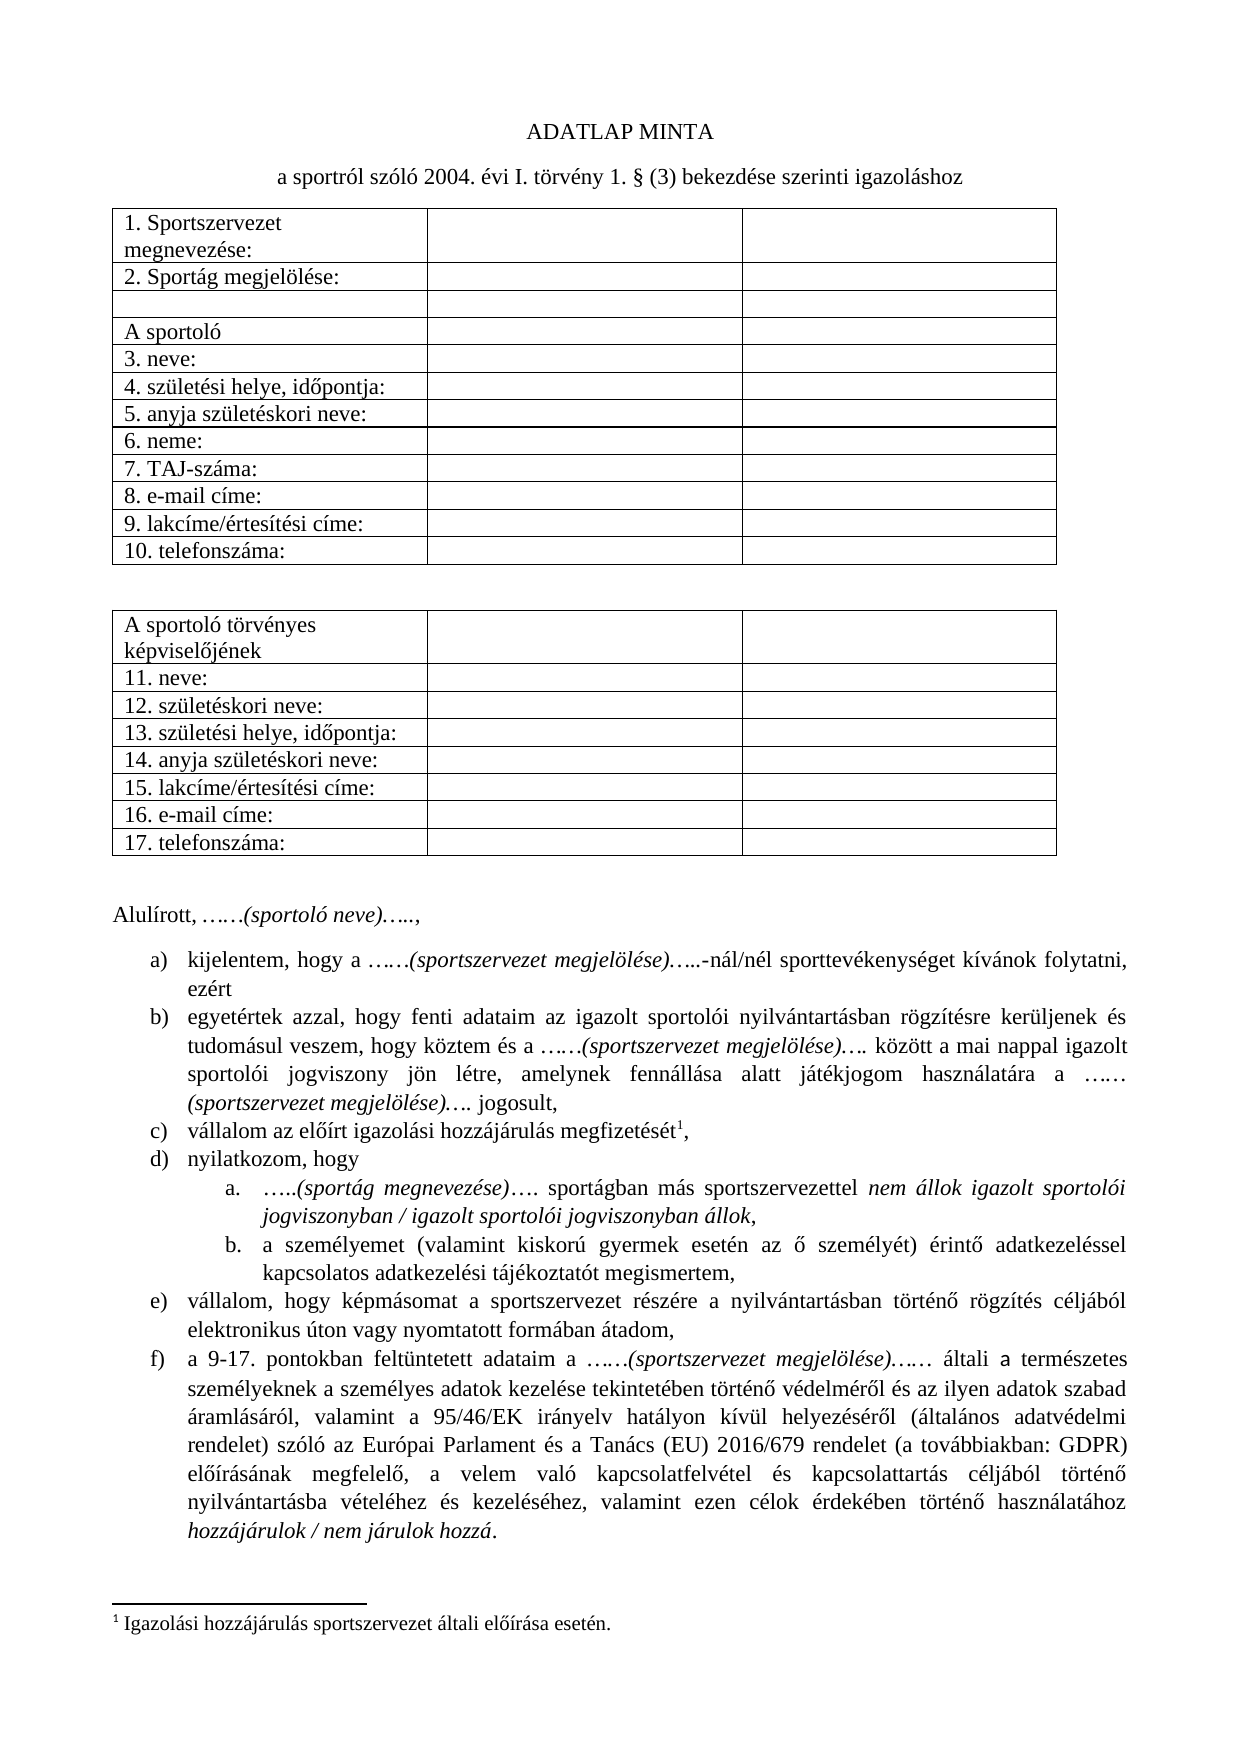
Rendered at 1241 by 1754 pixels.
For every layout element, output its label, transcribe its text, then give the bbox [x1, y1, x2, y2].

table_cell [743, 373, 1056, 399]
table_cell 10. telefonszáma: [113, 537, 427, 563]
table_cell [743, 318, 1056, 344]
table_cell 12. születéskori neve: [113, 692, 427, 718]
table_cell [743, 747, 1056, 773]
table_cell [743, 400, 1056, 426]
table_cell 3. neve: [113, 345, 427, 372]
table_cell 11. neve: [113, 664, 427, 691]
text ADATLAP MINTA [112, 118, 1128, 144]
list a személyemet (valamint kiskorú gyermek esetén az ő személyét) érintő adatkezeléssel kapcsolatos adatkezelési tájékoztatót megismertem, [225, 1231, 1128, 1286]
table_cell [428, 747, 742, 773]
table_cell [743, 719, 1056, 746]
table_cell [428, 482, 742, 509]
table_cell [743, 774, 1056, 800]
table_header [428, 209, 742, 262]
table_cell [743, 455, 1056, 481]
table_cell [428, 692, 742, 718]
list kijelentem, hogy a ……(sportszervezet megjelölése)…..-nál/nél sporttevékenységet kívánok folytatni, ezért [150, 946, 1128, 1001]
table_cell 16. e-mail címe: [113, 801, 427, 828]
text a sportról szóló 2004. évi I. törvény 1. § (3) bekezdése szerinti igazoláshoz [112, 163, 1128, 189]
list a 9-17. pontokban feltüntetett adataim a ……(sportszervezet megjelölése)…… általi a természetes személyeknek a személyes adatok kezelése tekintetében történő védelméről és az ilyen adatok szabad áramlásáról, valamint a 95/46/EK irányelv hatályon kívül helyezéséről (általános adatvédelmi rendelet) szóló az Európai Parlament és a Tanács (EU) 2016/679 rendelet (a továbbiakban: GDPR) előírásának megfelelő, a velem való kapcsolatfelvétel és kapcsolattartás céljából történő nyilvántartásba vételéhez és kezeléséhez, valamint ezen célok érdekében történő használatához hozzájárulok / nem járulok hozzá. [150, 1344, 1128, 1543]
table_cell 2. Sportág megjelölése: [113, 263, 427, 289]
list …..(sportág megnevezése)…. sportágban más sportszervezettel nem állok igazolt sportolói jogviszonyban / igazolt sportolói jogviszonyban állok, [225, 1174, 1128, 1229]
table_cell [743, 801, 1056, 828]
text Alulírott, ……(sportoló neve)….., [112, 901, 1128, 928]
table_cell [428, 774, 742, 800]
table_cell A sportoló [113, 318, 427, 344]
table_cell 17. telefonszáma: [113, 829, 427, 855]
table_cell [743, 829, 1056, 855]
table_header [428, 611, 742, 663]
list vállalom, hogy képmásomat a sportszervezet részére a nyilvántartásban történő rögzítés céljából elektronikus úton vagy nyomtatott formában átadom, [150, 1288, 1128, 1342]
table_cell 14. anyja születéskori neve: [113, 747, 427, 773]
table_cell [743, 664, 1056, 691]
table_cell [428, 291, 742, 317]
table_cell [743, 537, 1056, 563]
table_cell [428, 510, 742, 536]
table_cell [428, 455, 742, 481]
table_cell [743, 692, 1056, 718]
table_header 1. Sportszervezet megnevezése: [113, 209, 427, 262]
table_cell [428, 719, 742, 746]
table_cell 9. lakcíme/értesítési címe: [113, 510, 427, 536]
table_cell 15. lakcíme/értesítési címe: [113, 774, 427, 800]
table_cell 13. születési helye, időpontja: [113, 719, 427, 746]
table_cell [743, 345, 1056, 372]
table_cell [743, 482, 1056, 509]
table_cell 7. TAJ-száma: [113, 455, 427, 481]
table_cell [743, 510, 1056, 536]
table_cell [743, 263, 1056, 289]
table_cell [428, 318, 742, 344]
list vállalom az előírt igazolási hozzájárulás megfizetését, [150, 1117, 1128, 1143]
table_cell [428, 400, 742, 426]
table_cell [428, 263, 742, 289]
table_cell [428, 373, 742, 399]
table_cell 5. anyja születéskori neve: [113, 400, 427, 426]
table_cell 4. születési helye, időpontja: [113, 373, 427, 399]
table_header A sportoló törvényes képviselőjének [113, 611, 427, 663]
list nyilatkozom, hogy [150, 1145, 1128, 1172]
table_cell [428, 428, 742, 454]
table_cell [743, 428, 1056, 454]
table_cell [113, 291, 427, 317]
table_cell 8. e-mail címe: [113, 482, 427, 509]
table_cell 6. neme: [113, 428, 427, 454]
table_cell [428, 345, 742, 372]
table_cell [428, 829, 742, 855]
table_cell [743, 291, 1056, 317]
table_cell [428, 664, 742, 691]
table_header [743, 209, 1056, 262]
table_cell [428, 537, 742, 563]
table_cell [428, 801, 742, 828]
list egyetértek azzal, hogy fenti adataim az igazolt sportolói nyilvántartásban rögzítésre kerüljenek és tudomásul veszem, hogy köztem és a ……(sportszervezet megjelölése)…. között a mai nappal igazolt sportolói jogviszony jön létre, amelynek fennállása alatt játékjogom használatára a ……(sportszervezet megjelölése)…. jogosult, [150, 1003, 1128, 1115]
table_header [743, 611, 1056, 663]
